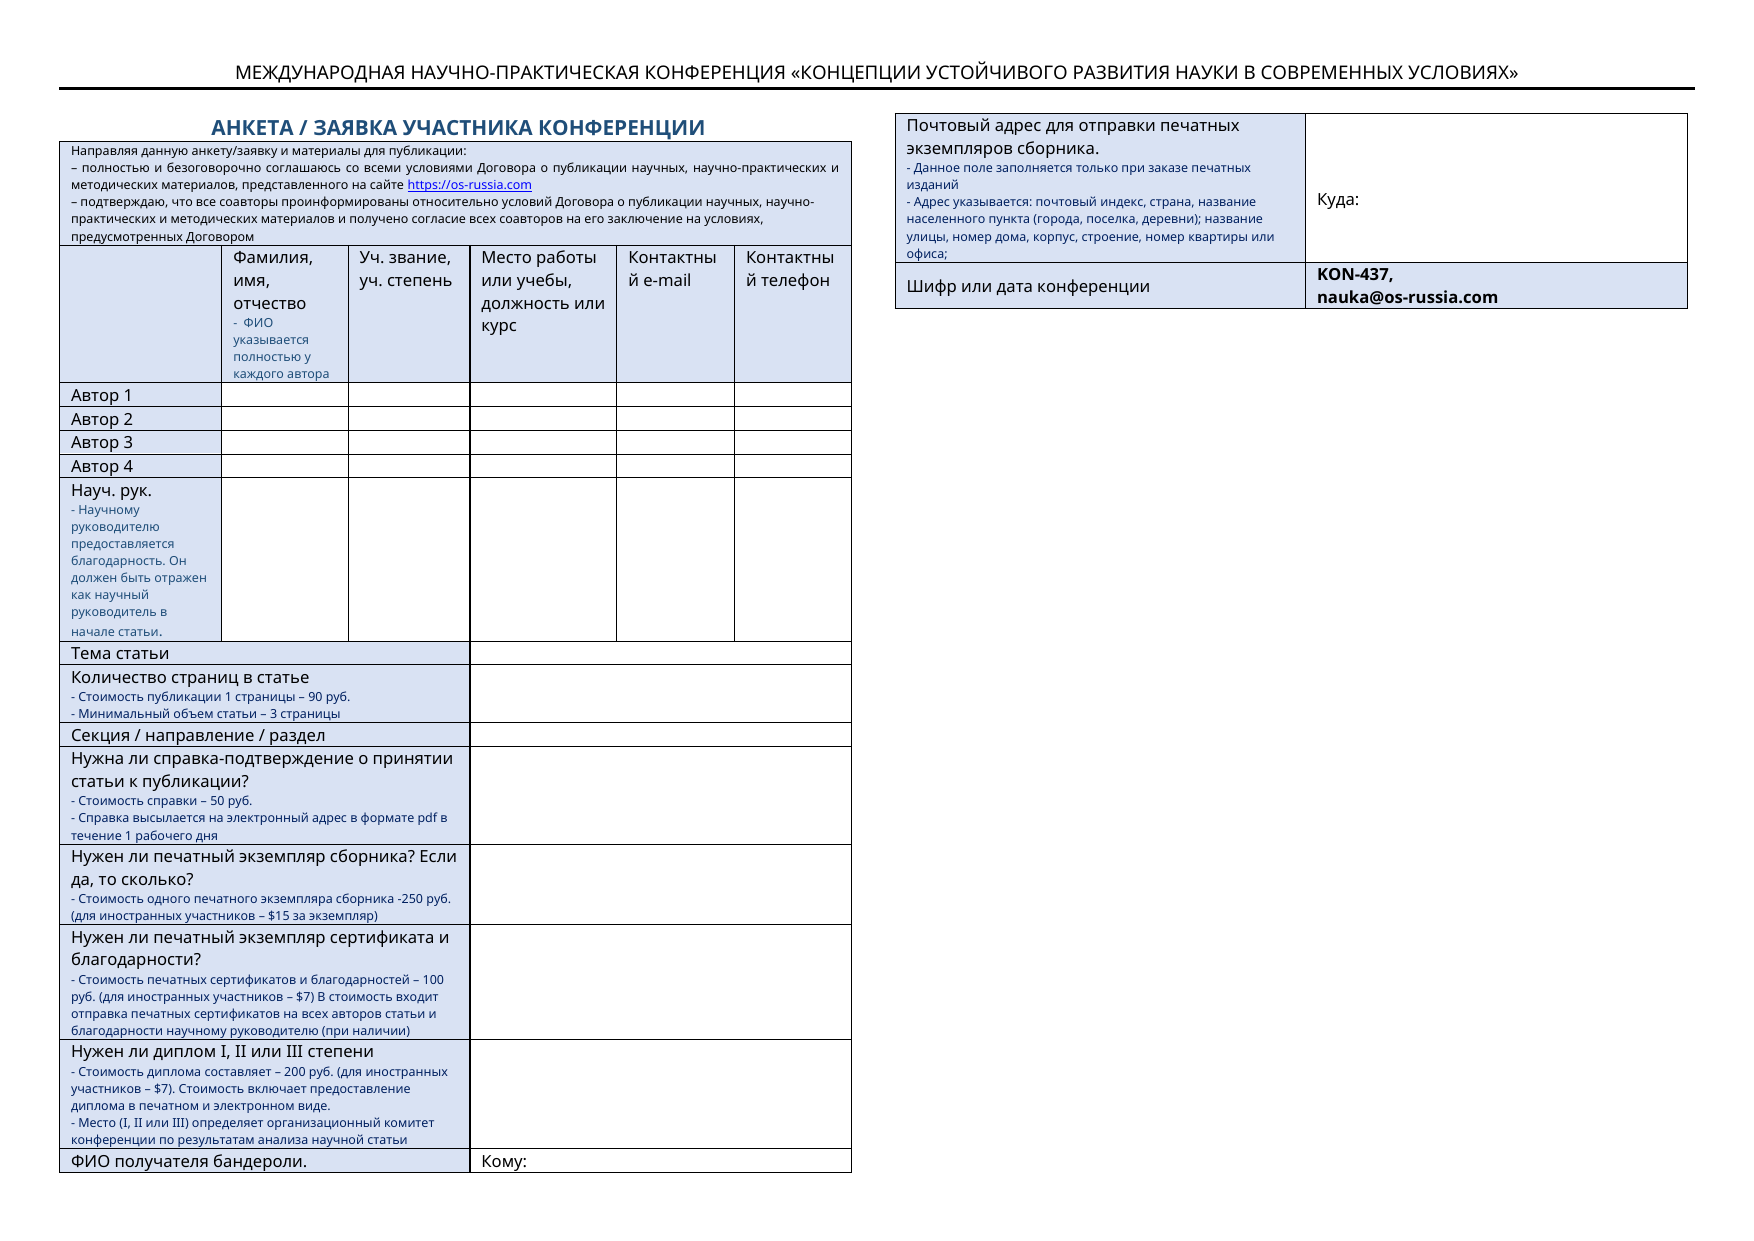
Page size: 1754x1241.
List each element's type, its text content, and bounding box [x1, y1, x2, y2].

table_cell [471, 665, 851, 722]
table_cell [349, 383, 469, 406]
table_cell Секция / направление / раздел [60, 723, 469, 746]
table_cell Место работы или учебы, должность или курс [471, 246, 616, 382]
table_cell Нужен ли печатный экземпляр сертификата и благодарности? - Стоимость печатных сертификатов и благодарностей – 100 руб. (для иностранных участников – $7) В стоимость входит отправка печатных сертификатов на всех авторов статьи и благодарности научному руководителю (при наличии) [60, 925, 469, 1039]
table_cell [222, 383, 348, 406]
table_cell [349, 478, 469, 641]
table_cell Автор 4 [60, 455, 221, 477]
table_cell Уч. звание, уч. степень [349, 246, 469, 382]
table_cell [471, 642, 851, 664]
table_cell [735, 407, 851, 430]
table_cell [617, 383, 734, 406]
table_cell [471, 455, 616, 477]
table_cell [735, 478, 851, 641]
table_cell Науч. рук. - Научному руководителю предоставляется благодарность. Он должен быть отражен как научный руководитель в начале статьи. [60, 478, 221, 641]
table_cell Автор 2 [60, 407, 221, 430]
table_cell [222, 407, 348, 430]
table_cell Контактный телефон [735, 246, 851, 382]
table_cell [617, 407, 734, 430]
table_cell [349, 431, 469, 453]
table_header Направляя данную анкету/заявку и материалы для публикации: – полностью и безоговорочно соглашаюсь со всеми условиями Договора о публикации научных, научно-практических и методических материалов, представленного на сайте https://os-russia.com – подтверждаю, что все соавторы проинформированы относительно условий Договора о публикации научных, научно-практических и методических материалов и получено согласие всех соавторов на его заключение на условиях, предусмотренных Договором [60, 142, 851, 245]
table_cell [222, 455, 348, 477]
table_cell [471, 478, 616, 641]
table_cell [735, 431, 851, 453]
table_cell ФИО получателя бандероли. Почтовый адрес для отправки печатных экземпляров сборника. - Данное поле заполняется только при заказе печатных изданий - Адрес указывается: почтовый индекс, страна, название населенного пункта (города, поселка, деревни); название улицы, номер дома, корпус, строение, номер квартиры или офиса; [896, 114, 1305, 262]
table_cell [349, 455, 469, 477]
table_cell [617, 478, 734, 641]
table_cell Тема статьи [60, 642, 469, 664]
table_cell [735, 455, 851, 477]
table_cell Количество страниц в статье - Стоимость публикации 1 страницы – 90 руб. - Минимальный объем статьи – 3 страницы [60, 665, 469, 722]
table_cell Кому: Куда: [1306, 114, 1687, 262]
table_cell [60, 246, 221, 382]
table_cell Фамилия, имя, отчество - ФИО указывается полностью у каждого автора [222, 246, 348, 382]
table_cell [222, 431, 348, 453]
table_cell [471, 747, 851, 844]
table_cell [471, 431, 616, 453]
table_cell [471, 925, 851, 1039]
table_cell [222, 478, 348, 641]
table_cell Нужен ли печатный экземпляр сборника? Если да, то сколько? - Стоимость одного печатного экземпляра сборника -250 руб. (для иностранных участников – $15 за экземпляр) [60, 845, 469, 924]
table_cell [617, 431, 734, 453]
table_cell [617, 455, 734, 477]
table_cell [471, 1040, 851, 1148]
table_cell Кому: Куда: [471, 1149, 851, 1172]
table_cell Нужен ли диплом I, II или III степени - Стоимость диплома составляет – 200 руб. (для иностранных участников – $7). Стоимость включает предоставление диплома в печатном и электронном виде. - Место (I, II или III) определяет организационный комитет конференции по результатам анализа научной статьи [60, 1040, 469, 1148]
table_cell Контактный e-mail [617, 246, 734, 382]
table_cell [471, 407, 616, 430]
table_cell [735, 383, 851, 406]
table_cell [471, 383, 616, 406]
text АНКЕТА / ЗАЯВКА УЧАСТНИКА КОНФЕРЕНЦИИ [59, 113, 858, 141]
table_cell [349, 407, 469, 430]
table_cell KON-437, nauka@os-russia.com [1306, 263, 1687, 308]
table_cell Нужна ли справка-подтверждение о принятии статьи к публикации? - Стоимость справки – 50 руб. - Справка высылается на электронный адрес в формате pdf в течение 1 рабочего дня [60, 747, 469, 844]
table_cell Автор 1 [60, 383, 221, 406]
table_cell Шифр или дата конференции [896, 263, 1305, 308]
table_cell Автор 3 [60, 431, 221, 453]
table_cell [471, 845, 851, 924]
table_cell [471, 723, 851, 746]
